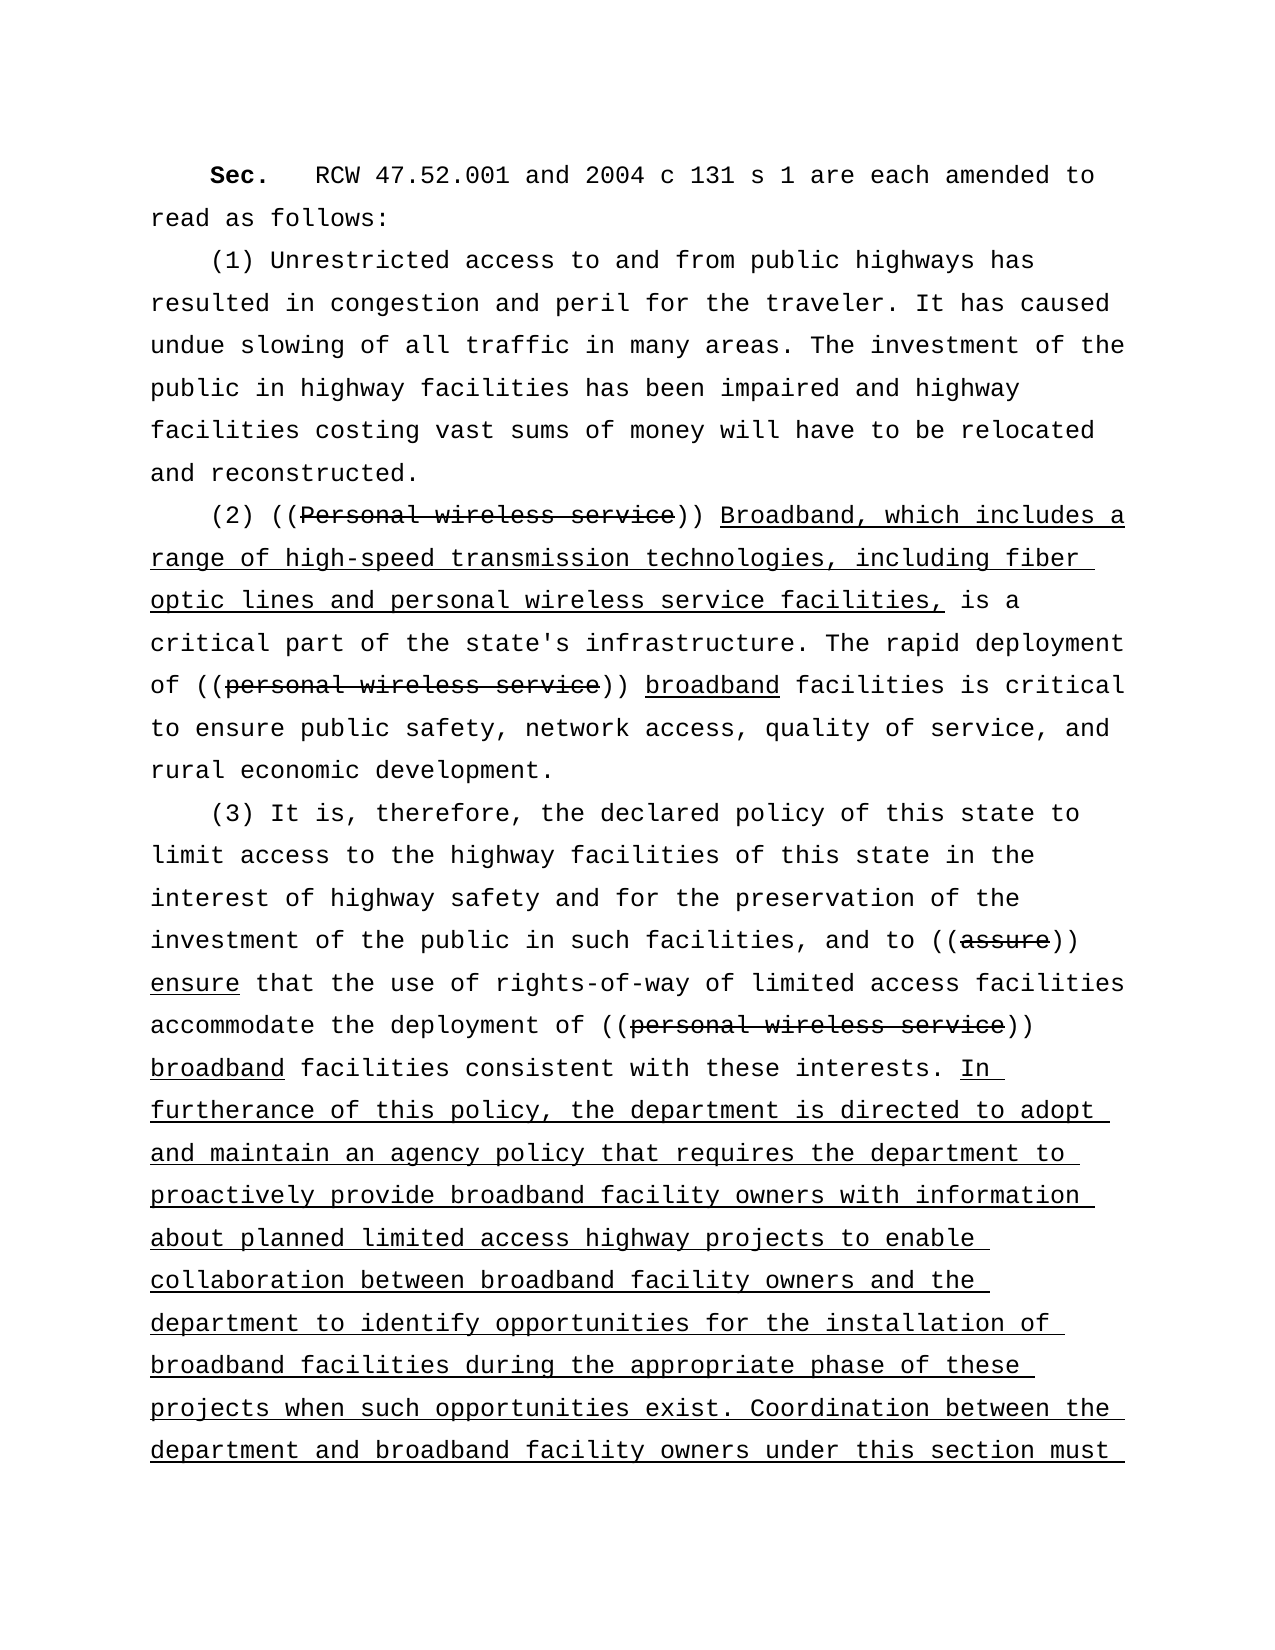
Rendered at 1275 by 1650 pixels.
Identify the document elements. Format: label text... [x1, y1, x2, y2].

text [150, 1420, 1125, 1461]
text (2) ((Personal wireless service)) Broadband, which includes a range of high-speed transmission technologies, including fiber optic lines and personal wireless service facilities, is a critical part of the state's infrastructure. The rapid deployment of ((personal wireless service)) broadband facilities is critical to ensure public safety, network access, quality of service, and rural economic development. [150, 490, 1125, 787]
text Sec. RCW 47.52.001 and 2004 c 131 s 1 are each amended to read as follows: [150, 150, 1125, 235]
text (1) Unrestricted access to and from public highways has resulted in congestion and peril for the traveler. It has caused undue slowing of all traffic in many areas. The investment of the public in highway facilities has been impaired and highway facilities costing vast sums of money will have to be relocated and reconstructed. [150, 235, 1125, 490]
